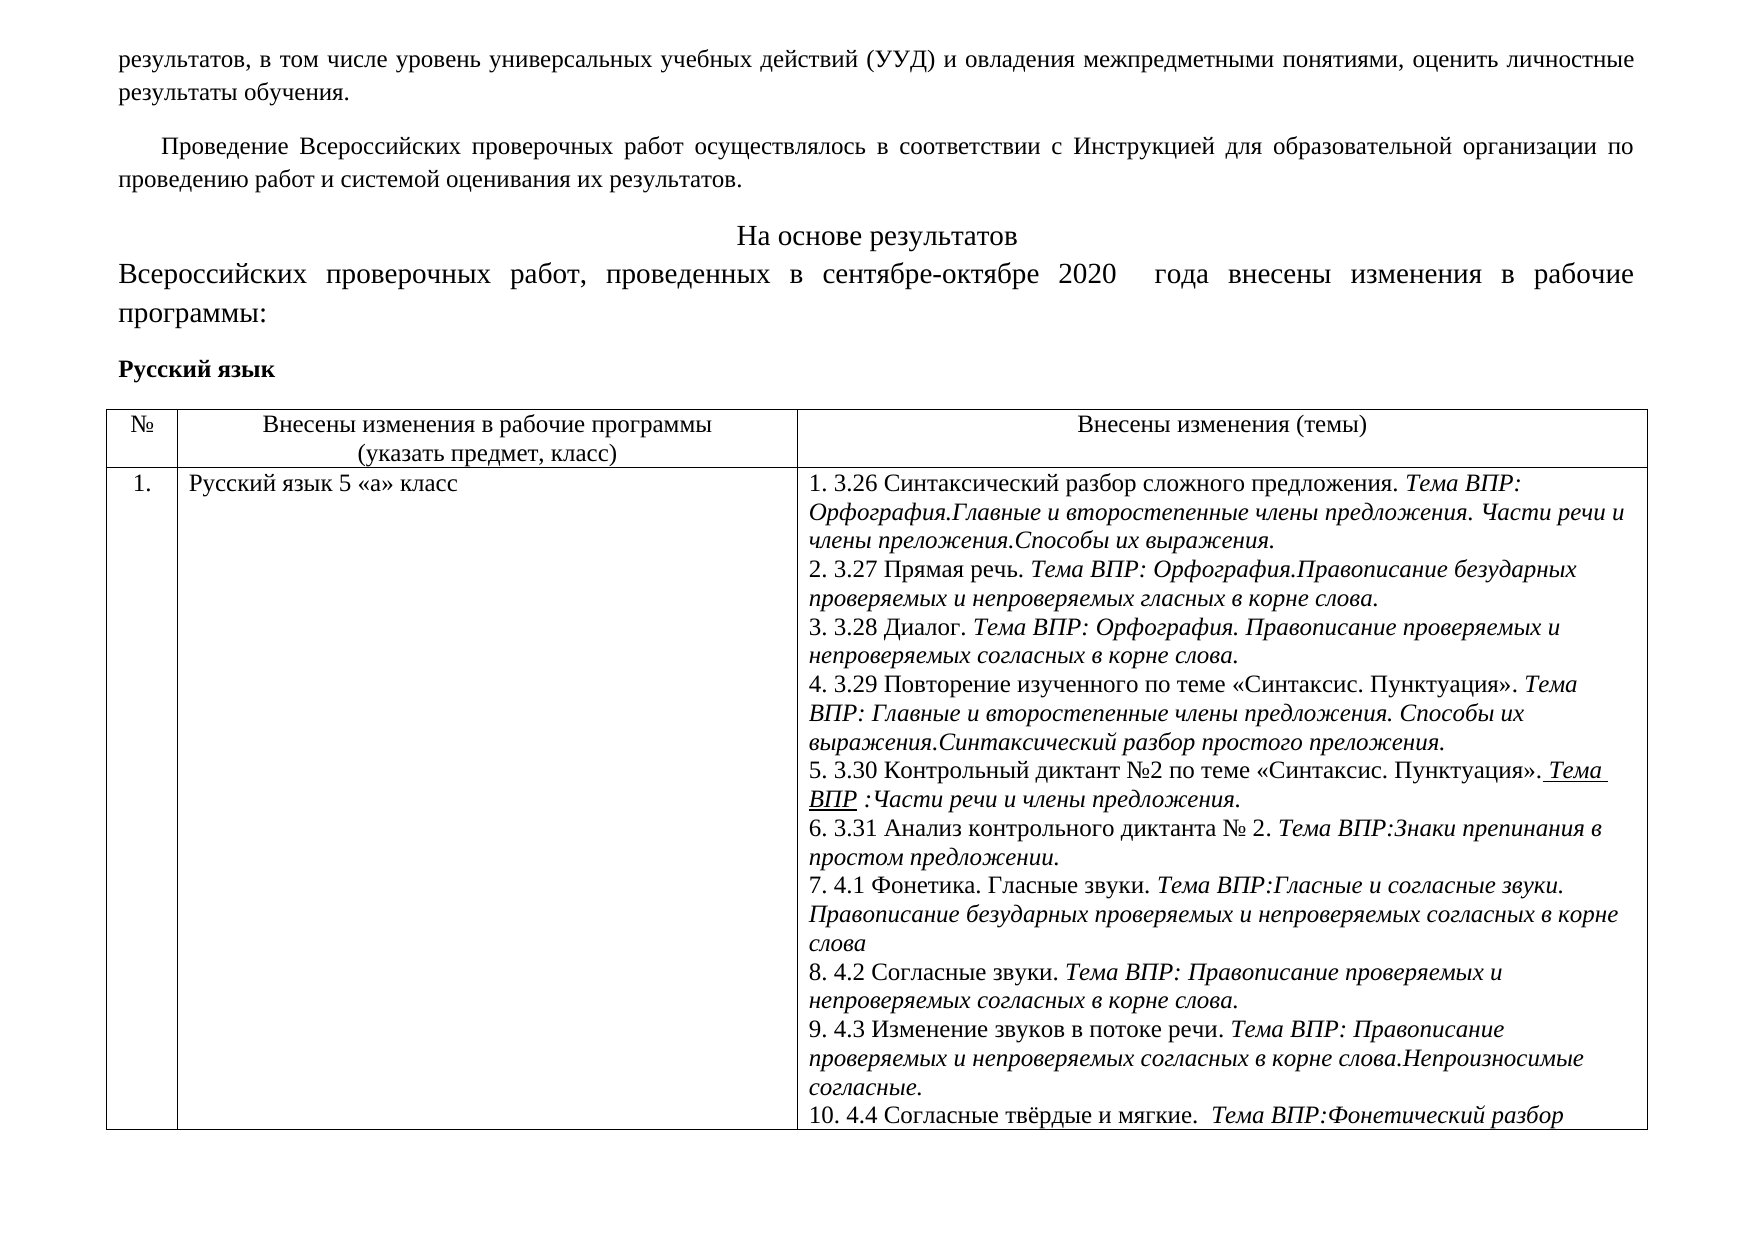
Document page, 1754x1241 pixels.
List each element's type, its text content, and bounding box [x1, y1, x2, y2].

table_header № [107, 410, 177, 467]
text Всероссийских проверочных работ, проведенных в сентябре-октябре 2020 года внесены изменения в рабочие программы: [118, 257, 1636, 329]
text Русский язык [118, 354, 1636, 383]
text На основе результатов [118, 218, 1636, 252]
table_header Внесены изменения в рабочие программы (указать предмет, класс) [178, 410, 797, 467]
text Проведение Всероссийских проверочных работ осуществлялось в соответствии с Инструкцией для образовательной организации по проведению работ и системой оценивания их результатов. [118, 131, 1636, 193]
table_cell 1. [107, 468, 177, 1129]
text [118, 44, 1636, 106]
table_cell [798, 468, 1647, 1129]
table_header Внесены изменения (темы) [798, 410, 1647, 467]
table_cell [178, 468, 797, 1129]
